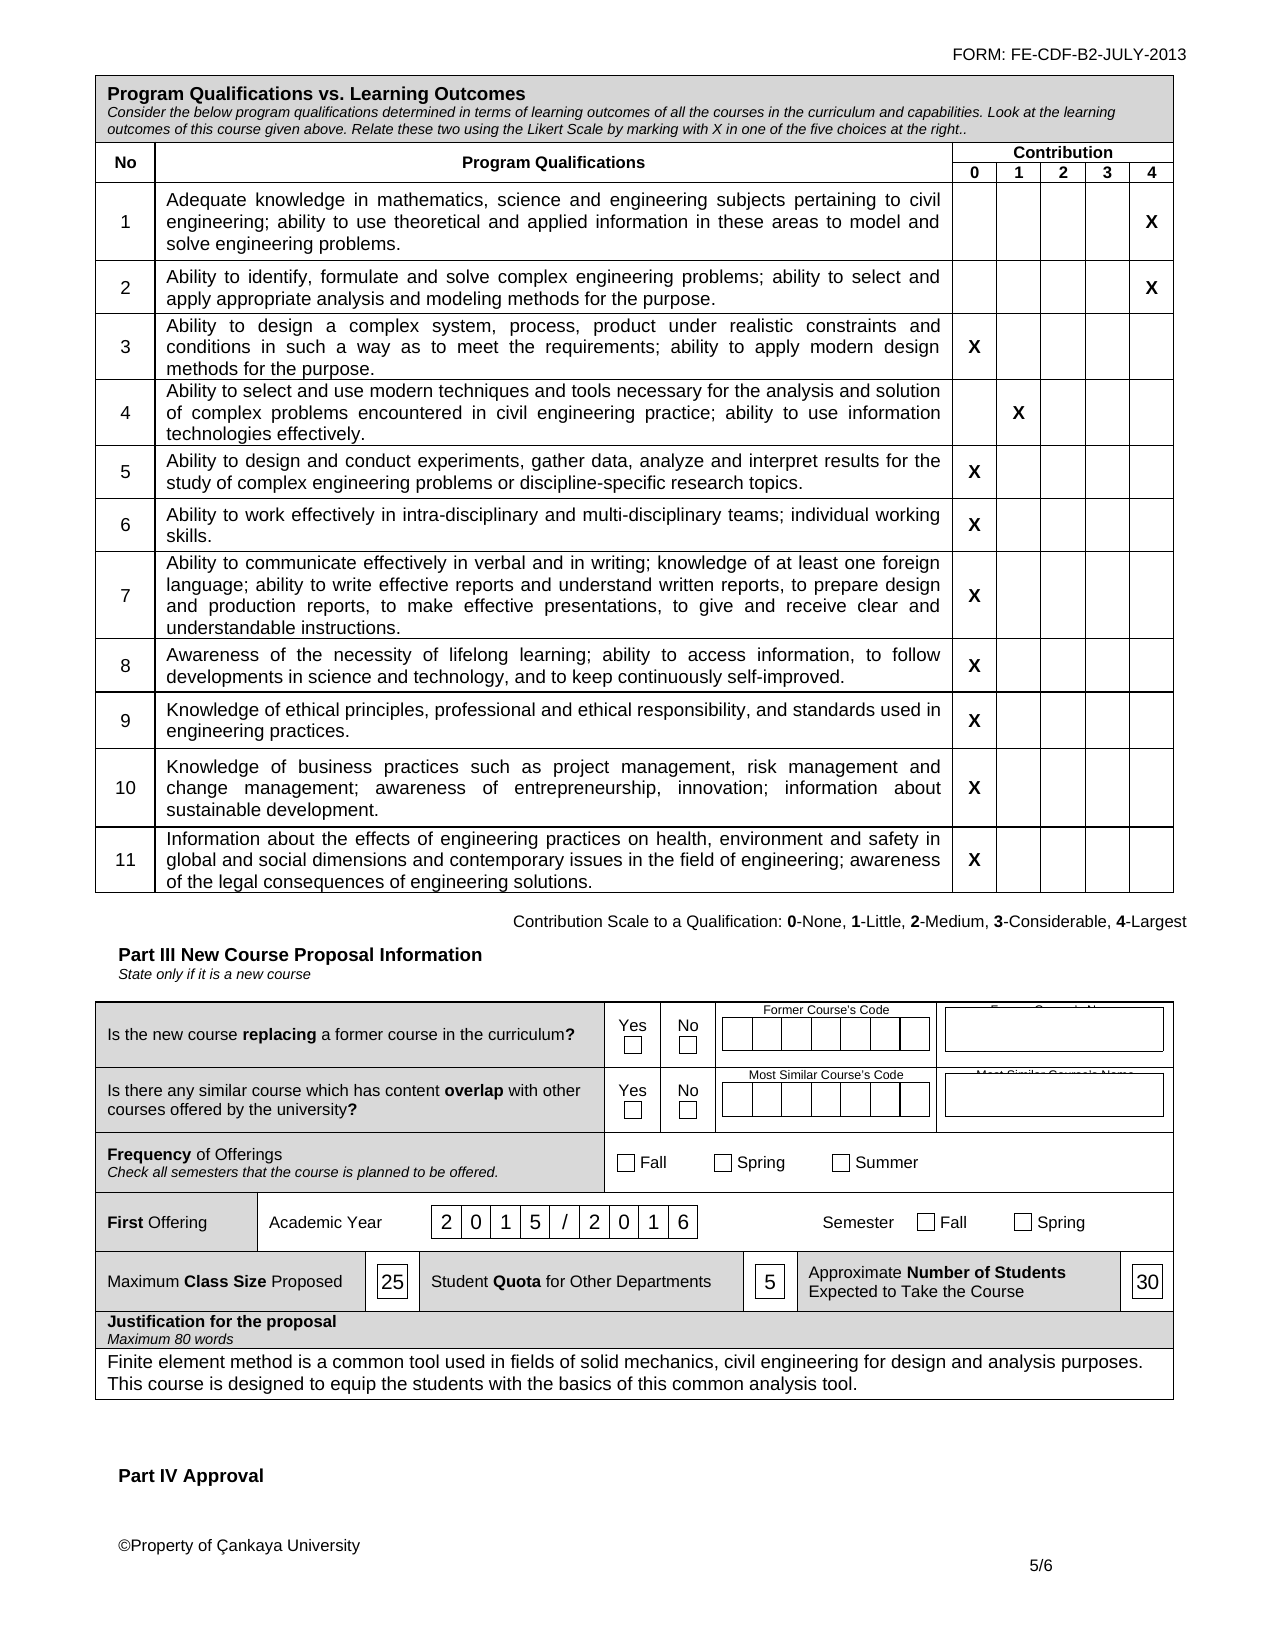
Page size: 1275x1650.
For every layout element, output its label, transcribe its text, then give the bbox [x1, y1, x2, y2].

table_cell Ability to design and conduct experiments, gather data, analyze and interpret results for the study of complex engineering problems or discipline-specific research topics. [156, 446, 952, 498]
table_cell X [953, 749, 996, 826]
text Contribution Scale to a Qualification: 0-None, 1-Little, 2-Medium, 3-Considerable, 4-Largest [118, 912, 1186, 931]
table_cell [1086, 261, 1129, 313]
table_cell Program Qualifications [156, 143, 952, 182]
table_cell X [953, 693, 996, 748]
text Part III New Course Proposal Information [118, 944, 1186, 966]
table_cell 1 [96, 183, 154, 260]
table_cell 1 [997, 163, 1040, 182]
table_cell [1041, 828, 1085, 892]
table_header No [661, 1003, 715, 1067]
table_cell Most Similar Course’s Code [716, 1068, 936, 1117]
table_cell Ability to work effectively in intra-disciplinary and multi-disciplinary teams; individual working skills. [156, 499, 952, 551]
table_cell X [1130, 261, 1173, 313]
table_cell [997, 314, 1040, 379]
table_cell 7 [96, 552, 154, 638]
table_cell No [661, 1068, 715, 1132]
table_cell [1041, 552, 1085, 638]
table_cell [997, 446, 1040, 498]
table_cell 8 [96, 639, 154, 691]
table_cell [1130, 314, 1173, 379]
table_cell Finite element method is a common tool used in fields of solid mechanics, civil engineering for design and analysis purposes. This course is designed to equip the students with the basics of this common analysis tool. [96, 1349, 1173, 1399]
table_cell Yes [605, 1068, 660, 1132]
table_cell 4 [96, 380, 154, 445]
table_cell X [953, 552, 996, 638]
table_cell No [96, 143, 154, 182]
table_cell 2 [1041, 163, 1085, 182]
table_cell [1041, 261, 1085, 313]
text Part IV Approval [118, 1464, 1186, 1486]
table_cell [744, 1252, 797, 1311]
table_cell [1041, 446, 1085, 498]
table_cell [1121, 1252, 1173, 1311]
table_cell 0 [953, 163, 996, 182]
table_cell [1041, 749, 1085, 826]
table_cell Information about the effects of engineering practices on health, environment and safety in global and social dimensions and contemporary issues in the field of engineering; awareness of the legal consequences of engineering solutions. [156, 828, 952, 892]
table_cell Fall Spring [905, 1193, 1173, 1251]
table_cell Ability to select and use modern techniques and tools necessary for the analysis and solution of complex problems encountered in civil engineering practice; ability to use information technologies effectively. [156, 380, 952, 445]
text State only if it is a new course [118, 966, 1186, 982]
table_cell [1086, 183, 1129, 260]
table_cell X [1130, 183, 1173, 260]
table_cell Academic Year [258, 1193, 419, 1251]
table_cell [1086, 380, 1129, 445]
table_cell [1086, 639, 1129, 691]
table_cell [953, 183, 996, 260]
table_cell [997, 183, 1040, 260]
table_cell Knowledge of business practices such as project management, risk management and change management; awareness of entrepreneurship, innovation; information about sustainable development. [156, 749, 952, 826]
table_header Former Course’s Name [937, 1003, 1173, 1051]
table_cell X [953, 314, 996, 379]
table_cell [1130, 446, 1173, 498]
table_cell Justification for the proposal Maximum 80 words [96, 1312, 1173, 1348]
table_header Former Course’s Code [716, 1003, 936, 1051]
table_cell [1130, 499, 1173, 551]
table_cell 11 [96, 828, 154, 892]
table_cell 10 [96, 749, 154, 826]
table_cell Contribution [953, 143, 1173, 162]
table_cell [1130, 693, 1173, 748]
table_cell Is there any similar course which has content overlap with other courses offered by the university? [96, 1068, 604, 1132]
table_cell 6 [96, 499, 154, 551]
table_cell Maximum Class Size Proposed [96, 1252, 365, 1311]
table_cell Ability to design a complex system, process, product under realistic constraints and conditions in such a way as to meet the requirements; ability to apply modern design methods for the purpose. [156, 314, 952, 379]
table_cell [937, 1117, 1173, 1132]
table_cell [366, 1252, 419, 1311]
table_cell X [953, 446, 996, 498]
table_cell [1086, 693, 1129, 748]
table_cell 2 [96, 261, 154, 313]
table_cell [1130, 749, 1173, 826]
table_cell [1130, 552, 1173, 638]
table_cell [1086, 314, 1129, 379]
table_cell Most Similar Course’s Name [937, 1068, 1173, 1117]
table_cell X [997, 380, 1040, 445]
table_cell [1086, 552, 1129, 638]
table_header Is the new course replacing a former course in the curriculum? [96, 1003, 604, 1067]
table_cell [953, 261, 996, 313]
table_cell [716, 1051, 936, 1067]
table_cell Frequency of Offerings Check all semesters that the course is planned to be offered. [96, 1133, 604, 1192]
table_header Yes [605, 1003, 660, 1067]
table_cell [1041, 693, 1085, 748]
table_cell [997, 828, 1040, 892]
table_cell [1130, 639, 1173, 691]
table_cell X [953, 828, 996, 892]
table_cell [997, 552, 1040, 638]
table_cell X [953, 639, 996, 691]
table_cell [997, 261, 1040, 313]
table_cell Knowledge of ethical principles, professional and ethical responsibility, and standards used in engineering practices. [156, 693, 952, 748]
table_cell 5 [96, 446, 154, 498]
table_cell [1041, 499, 1085, 551]
table_cell [1130, 828, 1173, 892]
table_cell Ability to identify, formulate and solve complex engineering problems; ability to select and apply appropriate analysis and modeling methods for the purpose. [156, 261, 952, 313]
table_cell Fall Spring Summer [605, 1133, 1173, 1192]
table_cell First Offering [96, 1193, 257, 1251]
table_cell Adequate knowledge in mathematics, science and engineering subjects pertaining to civil engineering; ability to use theoretical and applied information in these areas to model and solve engineering problems. [156, 183, 952, 260]
table_cell [1041, 639, 1085, 691]
table_cell [716, 1117, 936, 1132]
table_cell [1041, 380, 1085, 445]
table_cell [1041, 183, 1085, 260]
table_cell Ability to communicate effectively in verbal and in writing; knowledge of at least one foreign language; ability to write effective reports and understand written reports, to prepare design and production reports, to make effective presentations, to give and receive clear and understandable instructions. [156, 552, 952, 638]
table_cell Student Quota for Other Departments [420, 1252, 743, 1311]
table_cell Awareness of the necessity of lifelong learning; ability to access information, to follow developments in science and technology, and to keep continuously self-improved. [156, 639, 952, 691]
table_cell [997, 693, 1040, 748]
table_cell Semester [743, 1193, 905, 1251]
table_header Program Qualifications vs. Learning Outcomes Consider the below program qualifications determined in terms of learning outcomes of all the courses in the curriculum and capabilities. Look at the learning outcomes of this course given above. Relate these two using the Likert Scale by marking with X in one of the five choices at the right.. [96, 76, 1173, 142]
table_cell [997, 749, 1040, 826]
table_cell 9 [96, 693, 154, 748]
table_cell [1130, 380, 1173, 445]
table_cell [1086, 749, 1129, 826]
table_cell 3 [1086, 163, 1129, 182]
table_cell 3 [96, 314, 154, 379]
table_cell [997, 499, 1040, 551]
table_cell [997, 639, 1040, 691]
table_cell [1041, 314, 1085, 379]
table_cell [1086, 828, 1129, 892]
table_cell Approximate Number of Students Expected to Take the Course [798, 1252, 1120, 1311]
table_cell 4 [1130, 163, 1173, 182]
table_cell [420, 1193, 743, 1251]
table_cell [953, 380, 996, 445]
table_cell [937, 1051, 1173, 1067]
table_cell X [953, 499, 996, 551]
table_cell [1086, 446, 1129, 498]
table_cell [1086, 499, 1129, 551]
